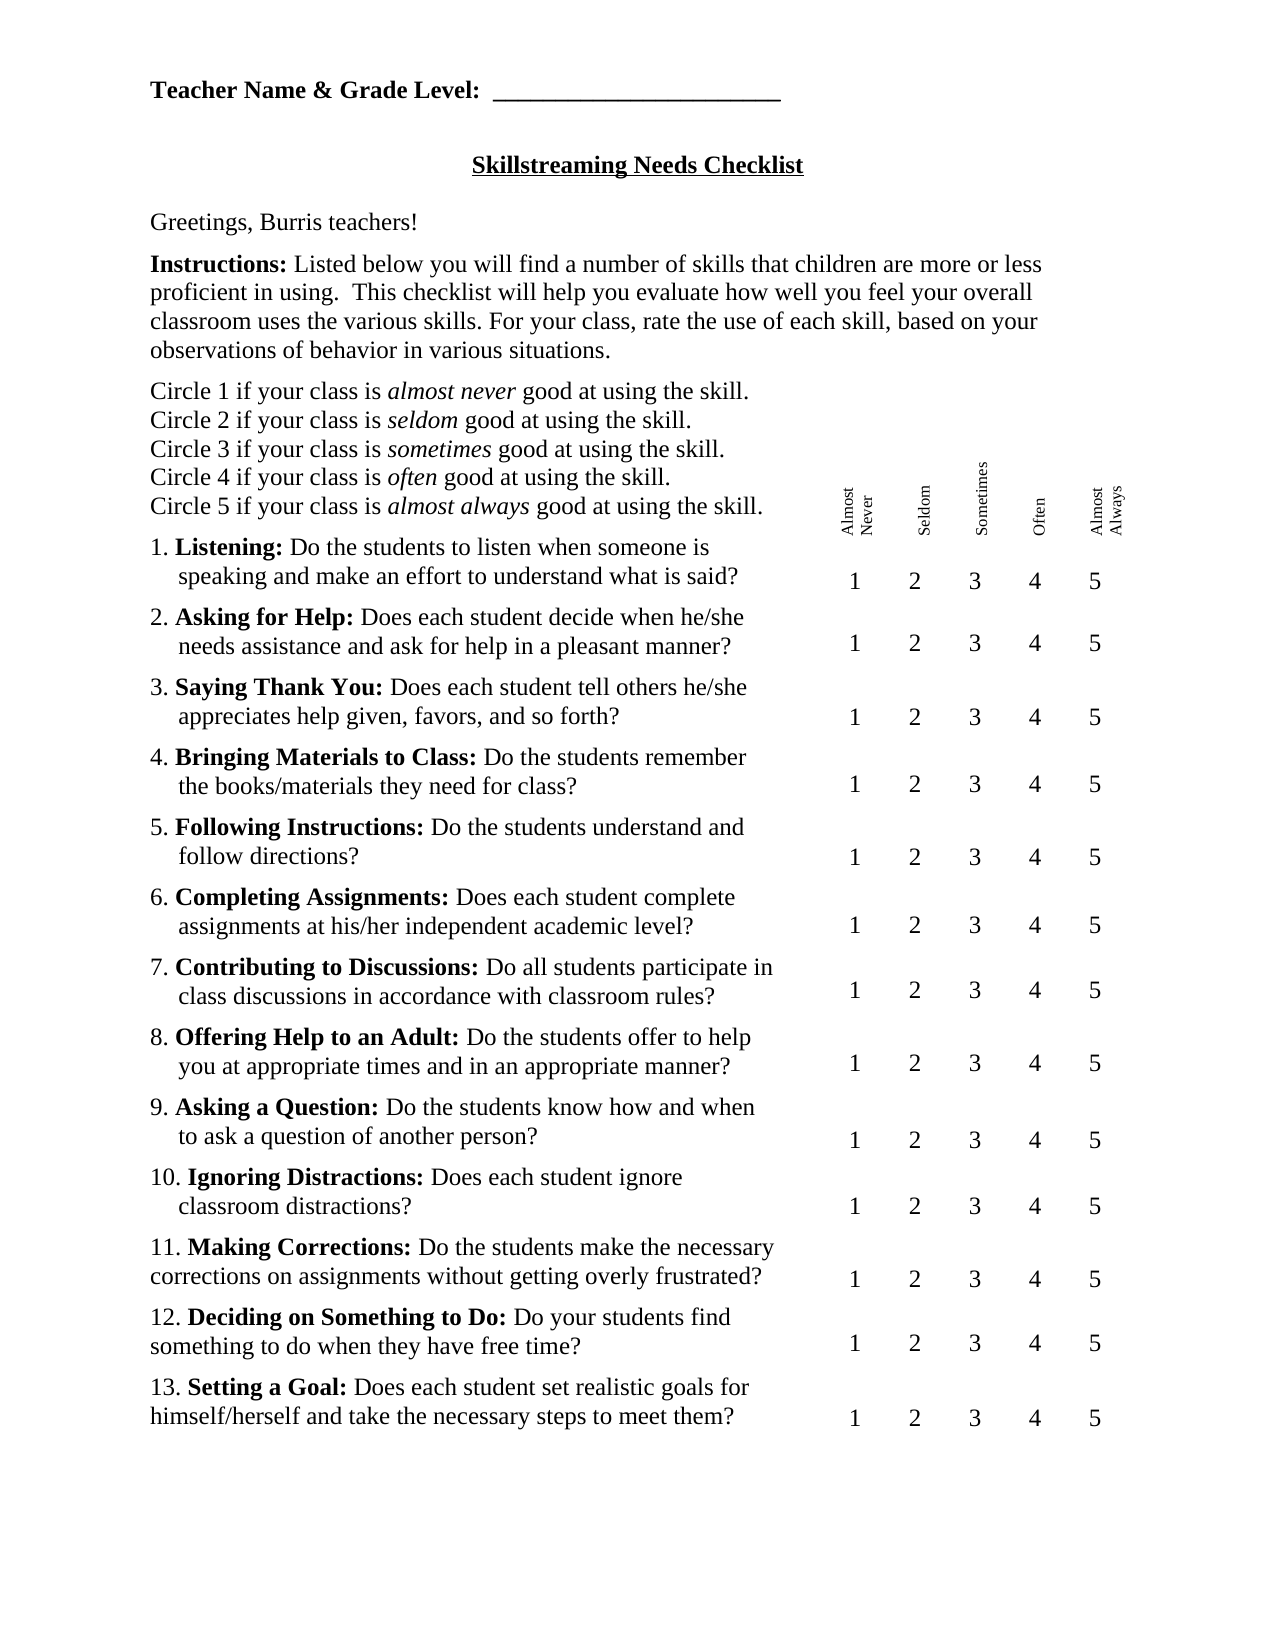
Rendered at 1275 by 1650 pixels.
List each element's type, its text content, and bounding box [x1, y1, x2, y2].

table_cell 1 [825, 1220, 885, 1293]
text 7. Contributing to Discussions: Do all students participate in class discussions in accordance with classroom rules? [150, 952, 775, 1010]
table_cell 3 [945, 1154, 1005, 1220]
table_cell 5 [1065, 730, 1125, 798]
table_cell 2 [885, 730, 945, 798]
table_cell 5 [1065, 1357, 1125, 1432]
text 3. Saying Thank You: Does each student tell others he/she appreciates help given, favors, and so forth? [150, 672, 775, 730]
table_cell 3 [945, 657, 1005, 730]
table_cell 3 [945, 939, 1005, 1004]
table_cell 3 [945, 798, 1005, 871]
table_cell 4 [1005, 657, 1065, 730]
table_cell 5 [1065, 871, 1125, 938]
table_cell 4 [1005, 798, 1065, 871]
table_cell 5 [1065, 939, 1125, 1004]
table_header 3 [945, 552, 1005, 594]
table_cell 2 [885, 1293, 945, 1357]
text 2. Asking for Help: Does each student decide when he/she needs assistance and ask for help in a pleasant manner? [150, 602, 775, 660]
table_cell 1 [825, 1357, 885, 1432]
table_cell 2 [885, 939, 945, 1004]
text Circle 1 if your class is almost never good at using the skill. Circle 2 if your class is seldom good at using the skill. Circle 3 if your class is sometimes good at using the skill. Circle 4 if your class is often good at using the skill. Circle 5 if your class is almost always good at using the skill. [150, 376, 1125, 520]
table_cell 3 [945, 1004, 1005, 1077]
table_cell 5 [1065, 1004, 1125, 1077]
text 4. Bringing Materials to Class: Do the students remember the books/materials they need for class? [150, 742, 775, 800]
text 1. Listening: Do the students to listen when someone is speaking and make an effort to understand what is said? [150, 532, 775, 590]
table_header 1 [825, 552, 885, 594]
table_cell 3 [945, 595, 1005, 657]
table_cell 5 [1065, 1220, 1125, 1293]
table_cell 1 [825, 730, 885, 798]
table_cell 2 [885, 798, 945, 871]
text 11. Making Corrections: Do the students make the necessary corrections on assignments without getting overly frustrated? [150, 1232, 775, 1290]
table_cell 1 [825, 1154, 885, 1220]
table_cell 4 [1005, 1154, 1065, 1220]
text 12. Deciding on Something to Do: Do your students find something to do when they have free time? [150, 1302, 775, 1360]
text Skillstreaming Needs Checklist [150, 150, 1125, 179]
table_cell 5 [1065, 657, 1125, 730]
table_cell 2 [885, 595, 945, 657]
text 8. Offering Help to an Adult: Do the students offer to help you at appropriate times and in an appropriate manner? [150, 1022, 775, 1080]
table_cell 1 [825, 595, 885, 657]
text 13. Setting a Goal: Does each student set realistic goals for himself/herself and take the necessary steps to meet them? [150, 1372, 775, 1430]
table_cell 4 [1005, 730, 1065, 798]
table_cell 5 [1065, 1293, 1125, 1357]
table_cell 2 [885, 1220, 945, 1293]
text 6. Completing Assignments: Does each student complete assignments at his/her independent academic level? [150, 882, 775, 940]
table_cell 3 [945, 871, 1005, 938]
table_cell 1 [825, 798, 885, 871]
table_cell 2 [885, 657, 945, 730]
table_cell 4 [1005, 595, 1065, 657]
text 9. Asking a Question: Do the students know how and when to ask a question of another person? [150, 1092, 775, 1150]
table_header 2 [885, 552, 945, 594]
table_cell 2 [885, 1154, 945, 1220]
table_cell 2 [885, 1077, 945, 1154]
table_cell 1 [825, 939, 885, 1004]
table_cell 3 [945, 1293, 1005, 1357]
table_cell 2 [885, 1004, 945, 1077]
table_cell 3 [945, 730, 1005, 798]
table_cell 4 [1005, 1220, 1065, 1293]
table_cell 3 [945, 1220, 1005, 1293]
table_cell 4 [1005, 1293, 1065, 1357]
table_cell 4 [1005, 939, 1065, 1004]
table_cell 5 [1065, 1077, 1125, 1154]
table_cell 5 [1065, 1154, 1125, 1220]
table_cell 2 [885, 871, 945, 938]
table_cell 1 [825, 1293, 885, 1357]
table_cell 5 [1065, 798, 1125, 871]
text Instructions: Listed below you will find a number of skills that children are more or less proficient in using. This checklist will help you evaluate how well you feel your overall classroom uses the various skills. For your class, rate the use of each skill, based on your observations of behavior in various situations. [150, 249, 1125, 364]
table_header 4 [1005, 552, 1065, 594]
table_cell 1 [825, 1004, 885, 1077]
table_cell 4 [1005, 1077, 1065, 1154]
table_cell 4 [1005, 1357, 1065, 1432]
table_header 5 [1065, 552, 1125, 594]
table_cell 3 [945, 1077, 1005, 1154]
table_cell 1 [825, 871, 885, 938]
table_cell 3 [945, 1357, 1005, 1432]
table_cell 1 [825, 1077, 885, 1154]
text Greetings, Burris teachers! [150, 207, 1125, 236]
table_cell 2 [885, 1357, 945, 1432]
text 5. Following Instructions: Do the students understand and follow directions? [150, 812, 775, 870]
table_cell 1 [825, 657, 885, 730]
table_cell 4 [1005, 871, 1065, 938]
table_cell 4 [1005, 1004, 1065, 1077]
table_cell 5 [1065, 595, 1125, 657]
text 10. Ignoring Distractions: Does each student ignore classroom distractions? [150, 1162, 775, 1220]
